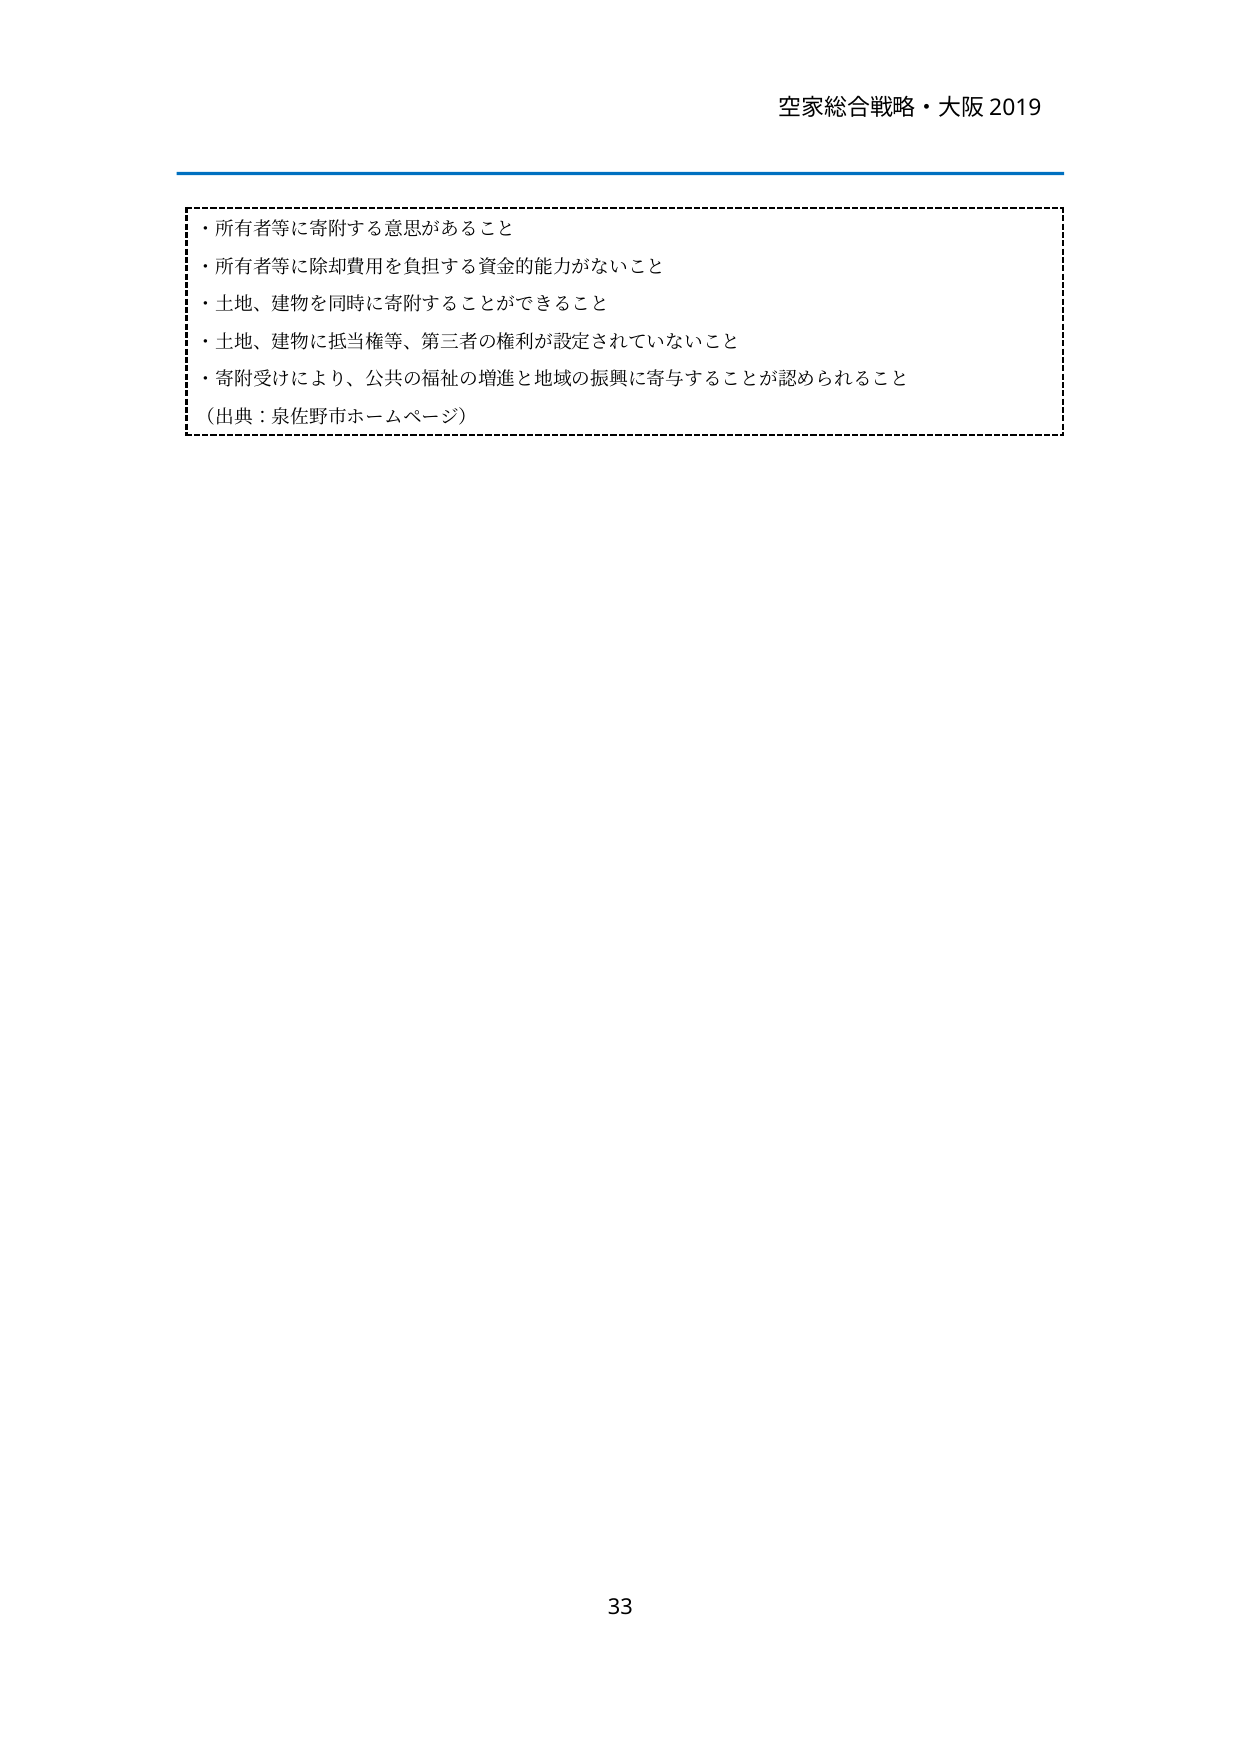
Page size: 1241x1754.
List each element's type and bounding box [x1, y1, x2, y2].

table_header [186, 207, 1063, 434]
